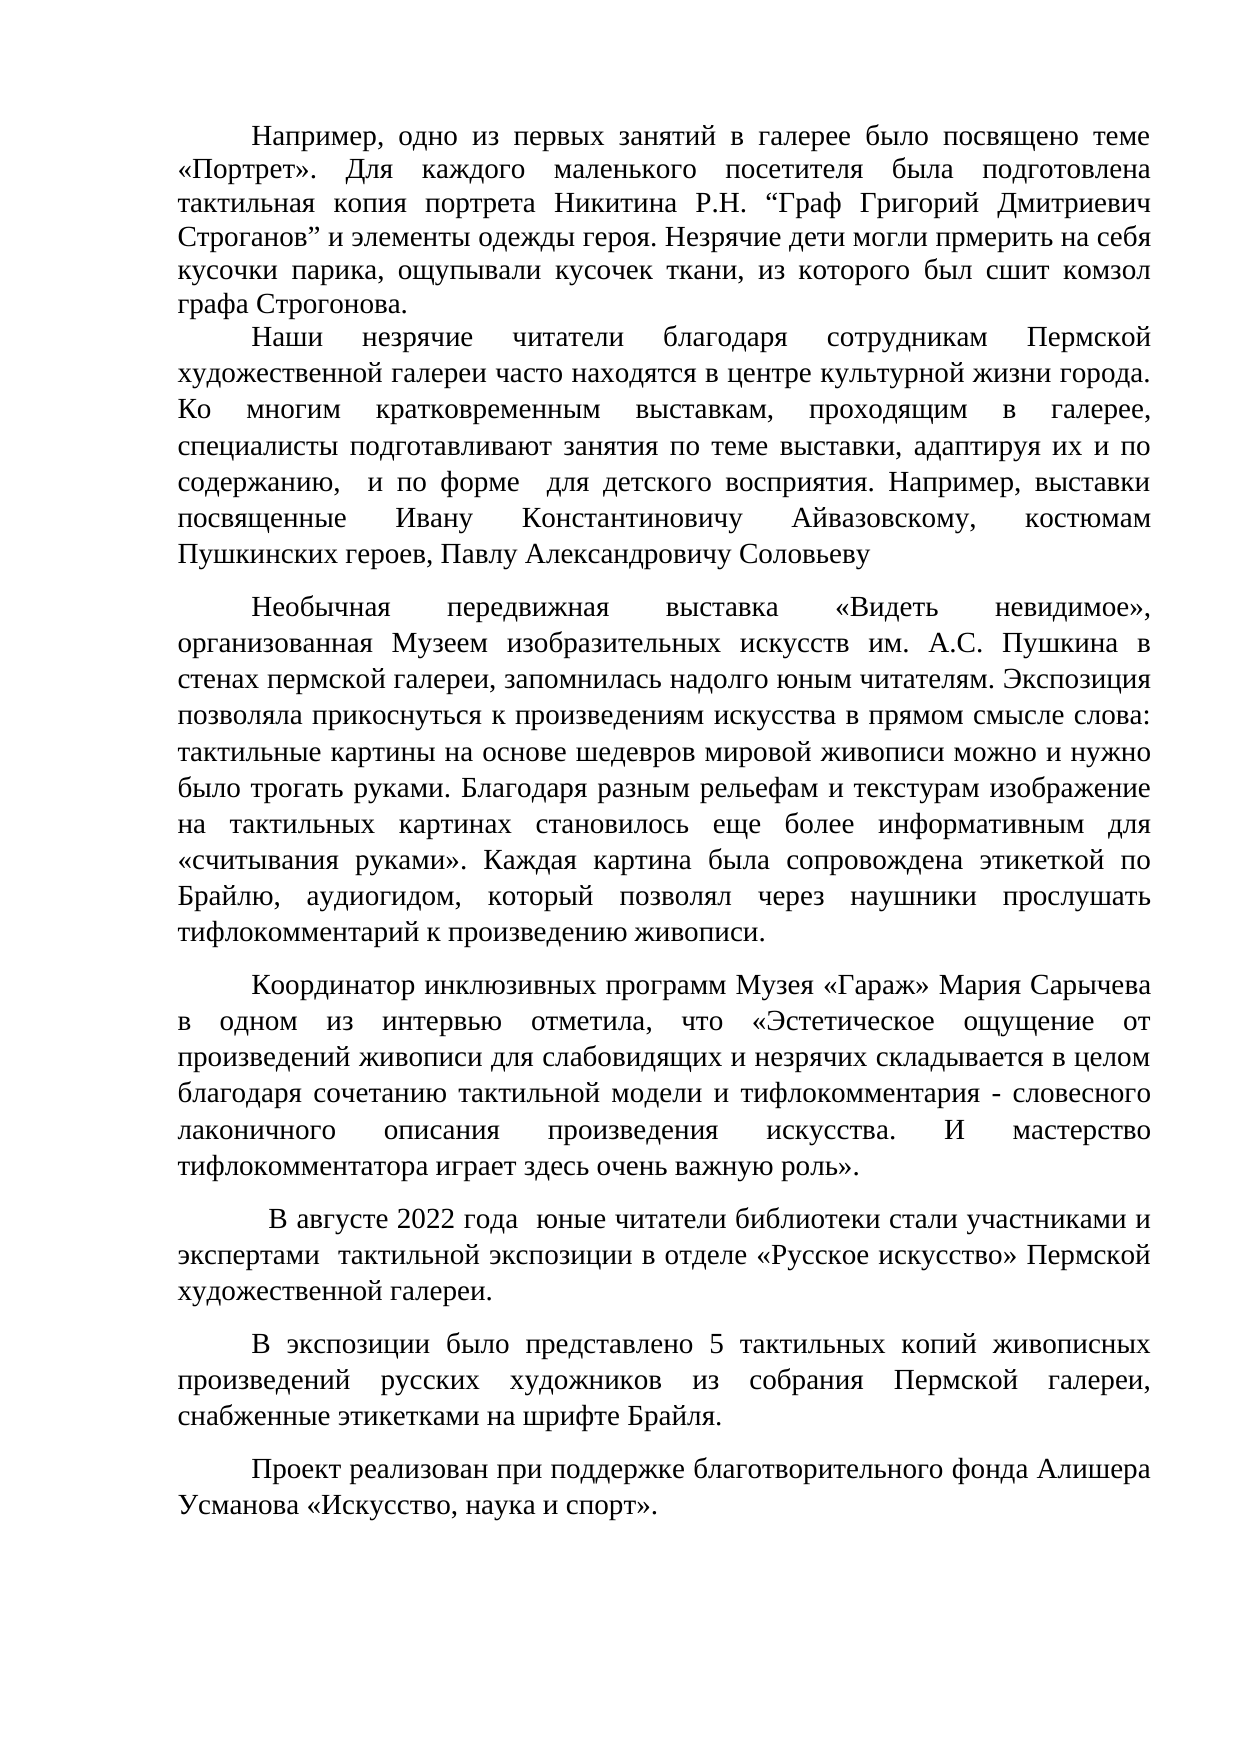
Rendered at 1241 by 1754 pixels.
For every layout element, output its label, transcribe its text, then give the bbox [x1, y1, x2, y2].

text Наши незрячие читатели благодаря сотрудникам Пермской художественной галереи часто находятся в центре культурной жизни города. Ко многим кратковременным выставкам, проходящим в галерее, специалисты подготавливают занятия по теме выставки, адаптируя их и по содержанию, и по форме для детского восприятия. Например, выставки посвященные Ивану Константиновичу Айвазовскому, костюмам Пушкинских героев, Павлу Александровичу Соловьеву [177, 319, 1152, 570]
text В августе 2022 года юные читатели библиотеки стали участниками и экспертами тактильной экспозиции в отделе «Русское искусство» Пермской художественной галереи. [177, 1201, 1152, 1237]
text Необычная передвижная выставка «Видеть невидимое», организованная Музеем изобразительных искусств им. А.С. Пушкина в стенах пермской галереи, запомнилась надолго юным читателям. Экспозиция позволяла прикоснуться к произведениям искусства в прямом смысле слова: тактильные картины на основе шедевров мировой живописи можно и нужно было трогать руками. Благодаря разным рельефам и текстурам изображение на тактильных картинах становилось еще более информативным для «считывания руками». Каждая картина была сопровождена этикеткой по Брайлю, аудиогидом, который позволял через наушники прослушать тифлокомментарий к произведению живописи. [177, 589, 1152, 948]
text В экспозиции было представлено 5 тактильных копий живописных произведений русских художников из собрания Пермской галереи, снабженные этикетками на шрифте Брайля. [177, 1326, 1152, 1362]
text Например, одно из первых занятий в галерее было посвящено теме «Портрет». Для каждого маленького посетителя была подготовлена тактильная копия портрета Никитина Р.Н. “Граф Григорий Дмитриевич Строганов” и элементы одежды героя. Незрячие дети могли прмерить на себя кусочки парика, ощупывали кусочек ткани, из которого был сшит комзол графа Строгонова. [177, 118, 1152, 319]
text В экспозиции было представлено 5 тактильных копий живописных произведений русских художников из собрания Пермской галереи, снабженные этикетками на шрифте Брайля. [177, 1396, 1152, 1432]
text В августе 2022 года юные читатели библиотеки стали участниками и экспертами тактильной экспозиции в отделе «Русское искусство» Пермской художественной галереи. [177, 1270, 1152, 1307]
text Координатор инклюзивных программ Музея «Гараж» Мария Сарычева в одном из интервью отметила, что «Эстетическое ощущение от произведений живописи для слабовидящих и незрячих складывается в целом благодаря сочетанию тактильной модели и тифлокомментария - словесного лаконичного описания произведения искусства. И мастерство тифлокомментатора играет здесь очень важную роль». [177, 967, 1152, 1181]
text Проект реализован при поддержке благотворительного фонда Алишера Усманова «Искусство, наука и спорт». [177, 1451, 1152, 1521]
